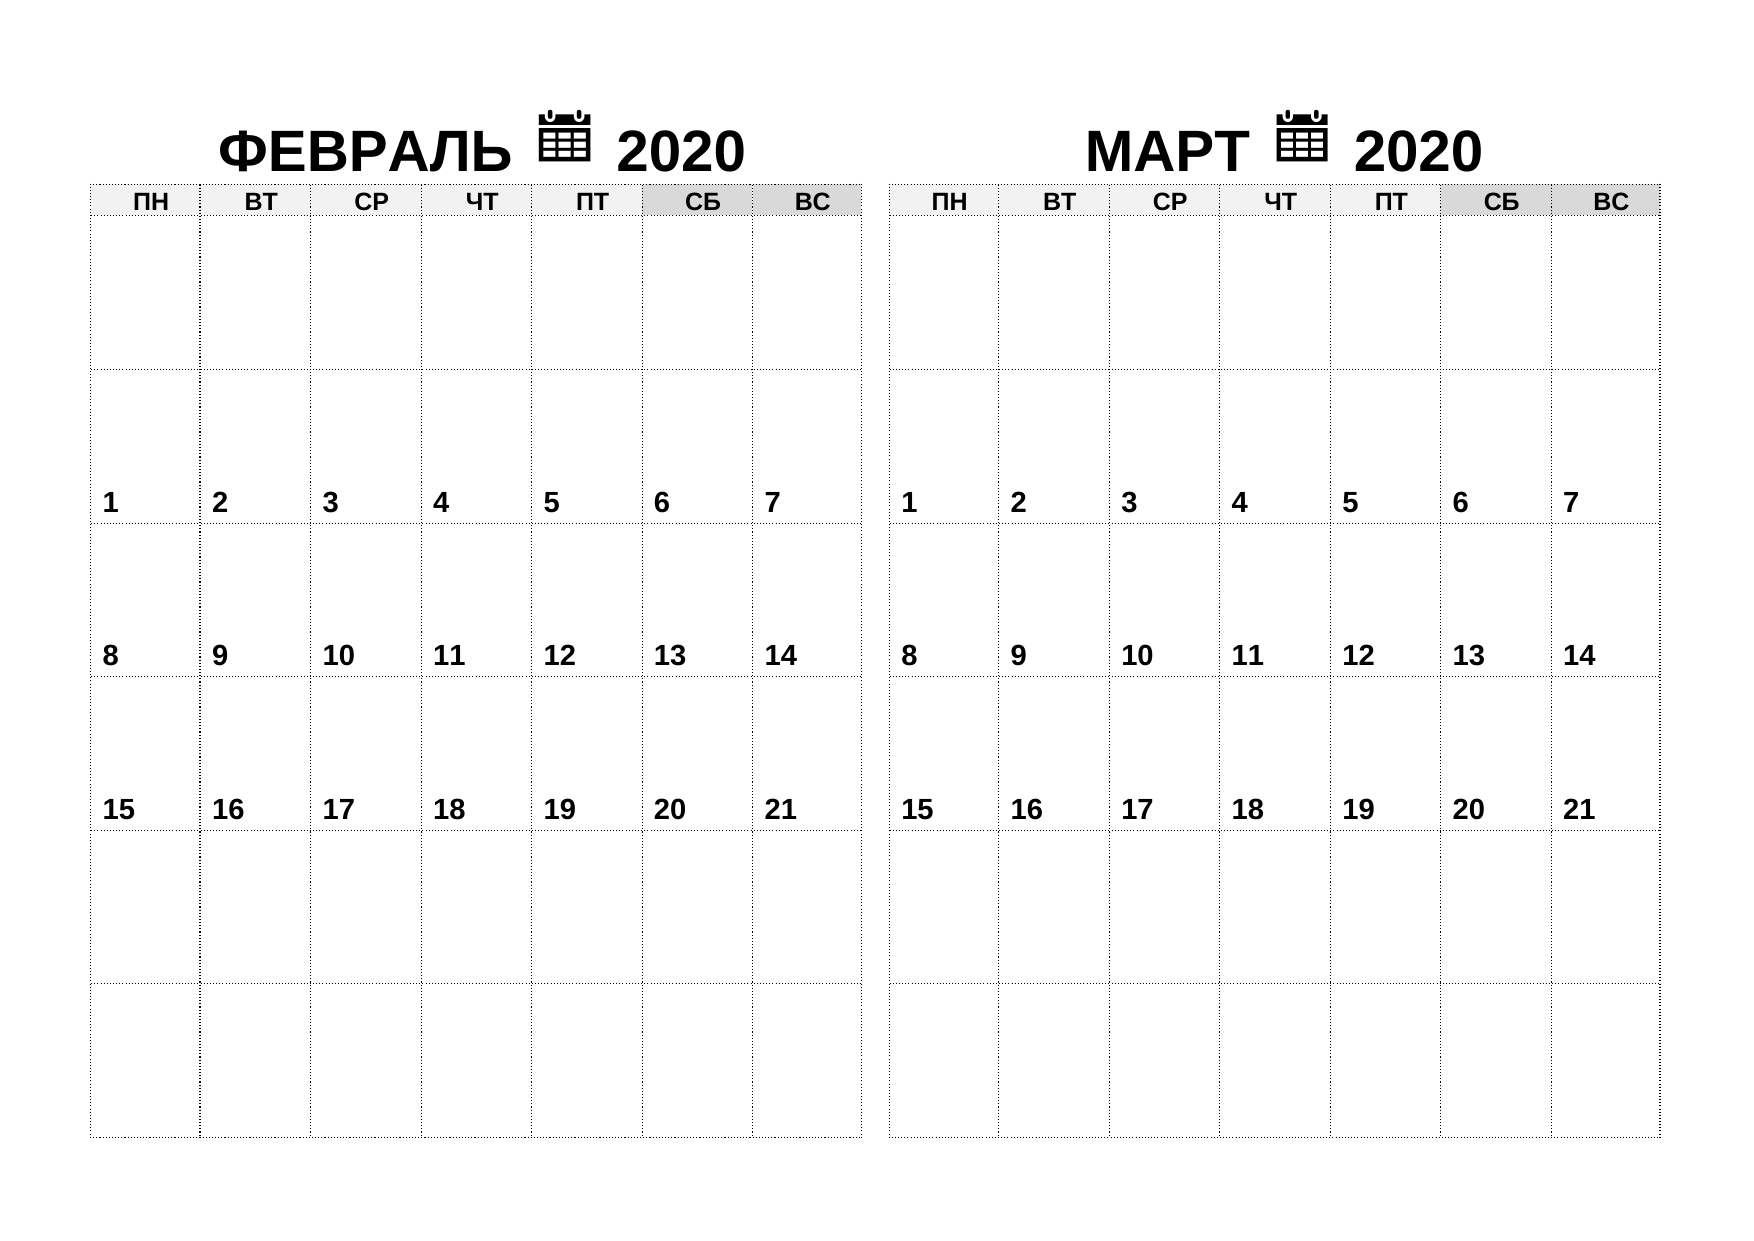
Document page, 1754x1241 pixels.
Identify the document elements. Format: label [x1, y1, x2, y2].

picture [528, 100, 600, 172]
picture [1266, 100, 1338, 172]
table_header [75, 65, 1679, 1158]
